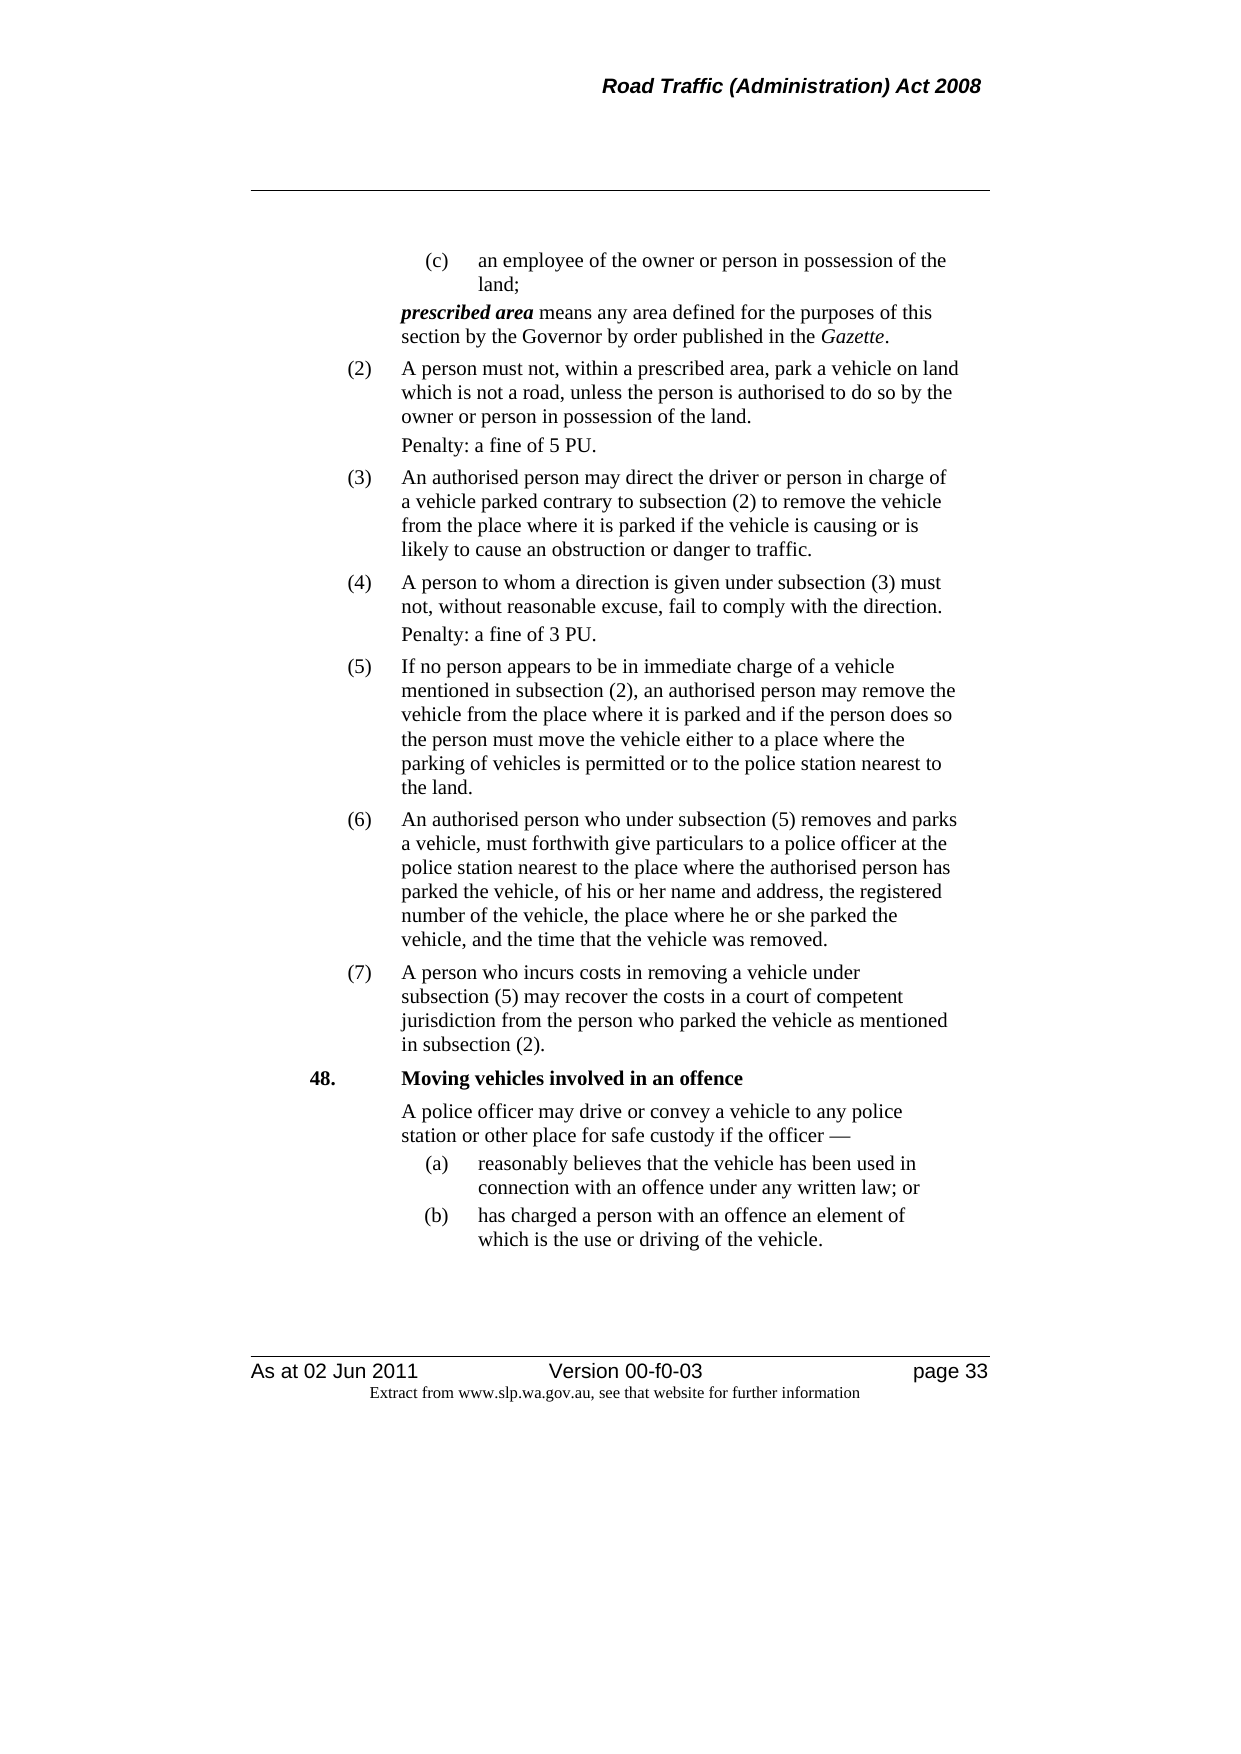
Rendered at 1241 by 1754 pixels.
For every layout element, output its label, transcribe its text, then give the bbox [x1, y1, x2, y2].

text (3) An authorised person may direct the driver or person in charge of a vehicle parked contrary to subsection (2) to remove the vehicle from the place where it is parked if the vehicle is causing or is likely to cause an obstruction or danger to traffic. [312, 465, 960, 561]
text (6) An authorised person who under subsection (5) removes and parks a vehicle, must forthwith give particulars to a police officer at the police station nearest to the place where the authorised person has parked the vehicle, of his or her name and address, the registered number of the vehicle, the place where he or she parked the vehicle, and the time that the vehicle was removed. [312, 807, 960, 951]
subtitle 48. Moving vehicles involved in an offence [309, 1066, 960, 1090]
text (b) has charged a person with an offence an element of which is the use or driving of the vehicle. [389, 1203, 960, 1251]
text prescribed area means any area defined for the purposes of this section by the Governor by order published in the Gazette. [369, 300, 960, 348]
text Penalty: a fine of 3 PU. [336, 622, 960, 646]
text (4) A person to whom a direction is given under subsection (3) must not, without reasonable excuse, fail to comply with the direction. [312, 569, 960, 618]
text (c) an employee of the owner or person in possession of the land; [389, 247, 960, 296]
text (7) A person who incurs costs in removing a vehicle under subsection (5) may recover the costs in a court of competent jurisdiction from the person who parked the vehicle as mentioned in subsection (2). [312, 960, 960, 1056]
text (a) reasonably believes that the vehicle has been used in connection with an offence under any written law; or [389, 1151, 960, 1199]
text Penalty: a fine of 5 PU. [336, 433, 960, 457]
text (5) If no person appears to be in immediate charge of a vehicle mentioned in subsection (2), an authorised person may remove the vehicle from the place where it is parked and if the person does so the person must move the vehicle either to a place where the parking of vehicles is permitted or to the police station nearest to the land. [312, 654, 960, 799]
text (2) A person must not, within a prescribed area, park a vehicle on land which is not a road, unless the person is authorised to do so by the owner or person in possession of the land. [312, 356, 960, 428]
text A police officer may drive or convey a vehicle to any police station or other place for safe custody if the officer — [312, 1099, 960, 1147]
